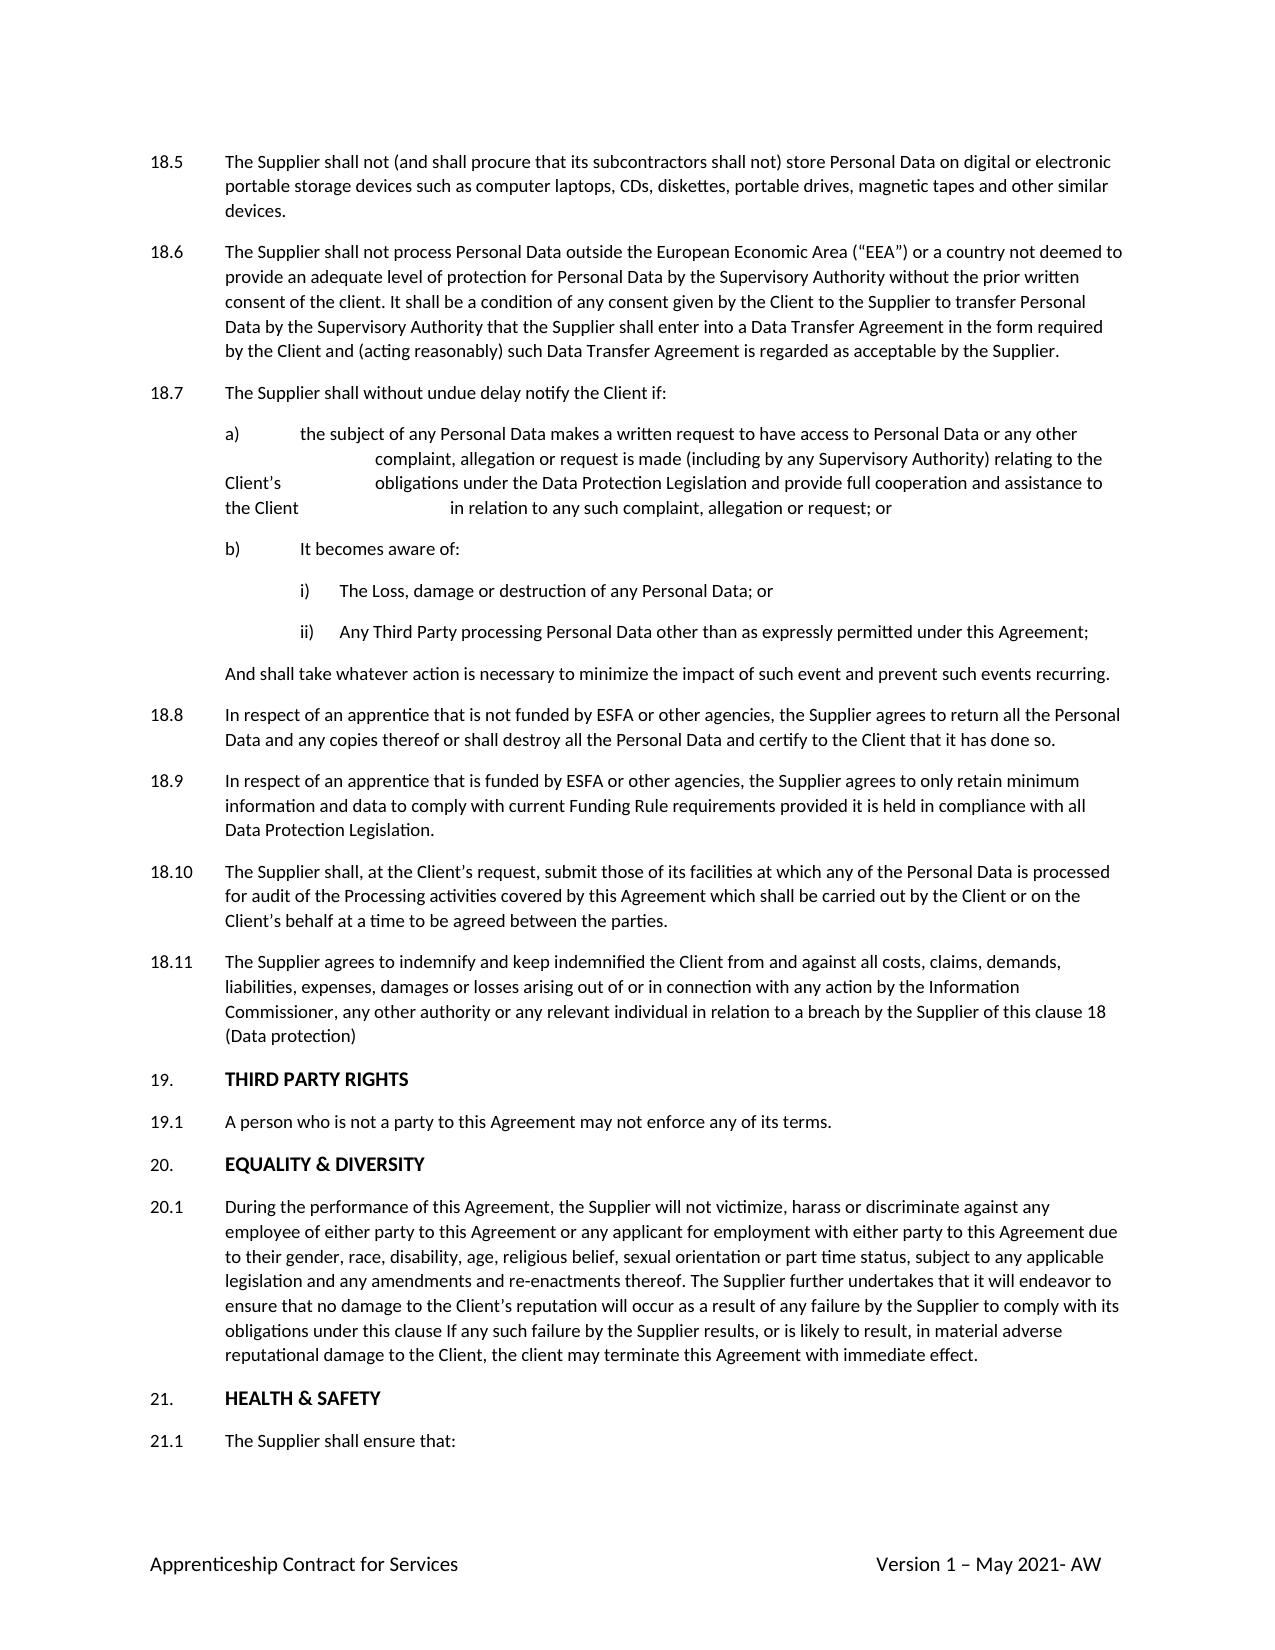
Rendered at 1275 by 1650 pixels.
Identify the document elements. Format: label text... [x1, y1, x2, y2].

text ii) Any Third Party processing Personal Data other than as expressly permitted under this Agreement; [150, 620, 1125, 643]
text 20.1 During the performance of this Agreement, the Supplier will not victimize, harass or discriminate against any employee of either party to this Agreement or any applicant for employment with either party to this Agreement due to their gender, race, disability, age, religious belief, sexual orientation or part time status, subject to any applicable legislation and any amendments and re-enactments thereof. The Supplier further undertakes that it will endeavor to ensure that no damage to the Client’s reputation will occur as a result of any failure by the Supplier to comply with its obligations under this clause If any such failure by the Supplier results, or is likely to result, in material adverse reputational damage to the Client, the client may terminate this Agreement with immediate effect. [150, 1195, 1125, 1366]
text 18.7 The Supplier shall without undue delay notify the Client if: [150, 381, 1125, 404]
text b) It becomes aware of: [150, 538, 1125, 561]
text And shall take whatever action is necessary to minimize the impact of such event and prevent such events recurring. [150, 662, 1125, 684]
text 18.10 The Supplier shall, at the Client’s request, submit those of its facilities at which any of the Personal Data is processed for audit of the Processing activities covered by this Agreement which shall be carried out by the Client or on the Client’s behalf at a time to be agreed between the parties. [150, 860, 1125, 932]
text a) the subject of any Personal Data makes a written request to have access to Personal Data or any other complaint, allegation or request is made (including by any Supervisory Authority) relating to the Client’s obligations under the Data Protection Legislation and provide full cooperation and assistance to the Client in relation to any such complaint, allegation or request; or [150, 422, 1125, 519]
text i) The Loss, damage or destruction of any Personal Data; or [150, 579, 1125, 602]
text 18.6 The Supplier shall not process Personal Data outside the European Economic Area (“EEA”) or a country not deemed to provide an adequate level of protection for Personal Data by the Supervisory Authority without the prior written consent of the client. It shall be a condition of any consent given by the Client to the Supplier to transfer Personal Data by the Supervisory Authority that the Supplier shall enter into a Data Transfer Agreement in the form required by the Client and (acting reasonably) such Data Transfer Agreement is regarded as acceptable by the Supplier. [150, 241, 1125, 362]
text 20. EQUALITY & DIVERSITY [150, 1151, 1125, 1177]
text 18.11 The Supplier agrees to indemnify and keep indemnified the Client from and against all costs, claims, demands, liabilities, expenses, damages or losses arising out of or in connection with any action by the Information Commissioner, any other authority or any relevant individual in relation to a breach by the Supplier of this clause 18 (Data protection) [150, 951, 1125, 1047]
text 18.5 The Supplier shall not (and shall procure that its subcontractors shall not) store Personal Data on digital or electronic portable storage devices such as computer laptops, CDs, diskettes, portable drives, magnetic tapes and other similar devices. [150, 150, 1125, 222]
text 21. HEALTH & SAFETY [150, 1385, 1125, 1410]
text 18.8 In respect of an apprentice that is not funded by ESFA or other agencies, the Supplier agrees to return all the Personal Data and any copies thereof or shall destroy all the Personal Data and certify to the Client that it has done so. [150, 703, 1125, 751]
text 21.1 The Supplier shall ensure that: [150, 1429, 1125, 1452]
text 19. THIRD PARTY RIGHTS [150, 1066, 1125, 1091]
text 18.9 In respect of an apprentice that is funded by ESFA or other agencies, the Supplier agrees to only retain minimum information and data to comply with current Funding Rule requirements provided it is held in compliance with all Data Protection Legislation. [150, 769, 1125, 841]
text 19.1 A person who is not a party to this Agreement may not enforce any of its terms. [150, 1110, 1125, 1133]
